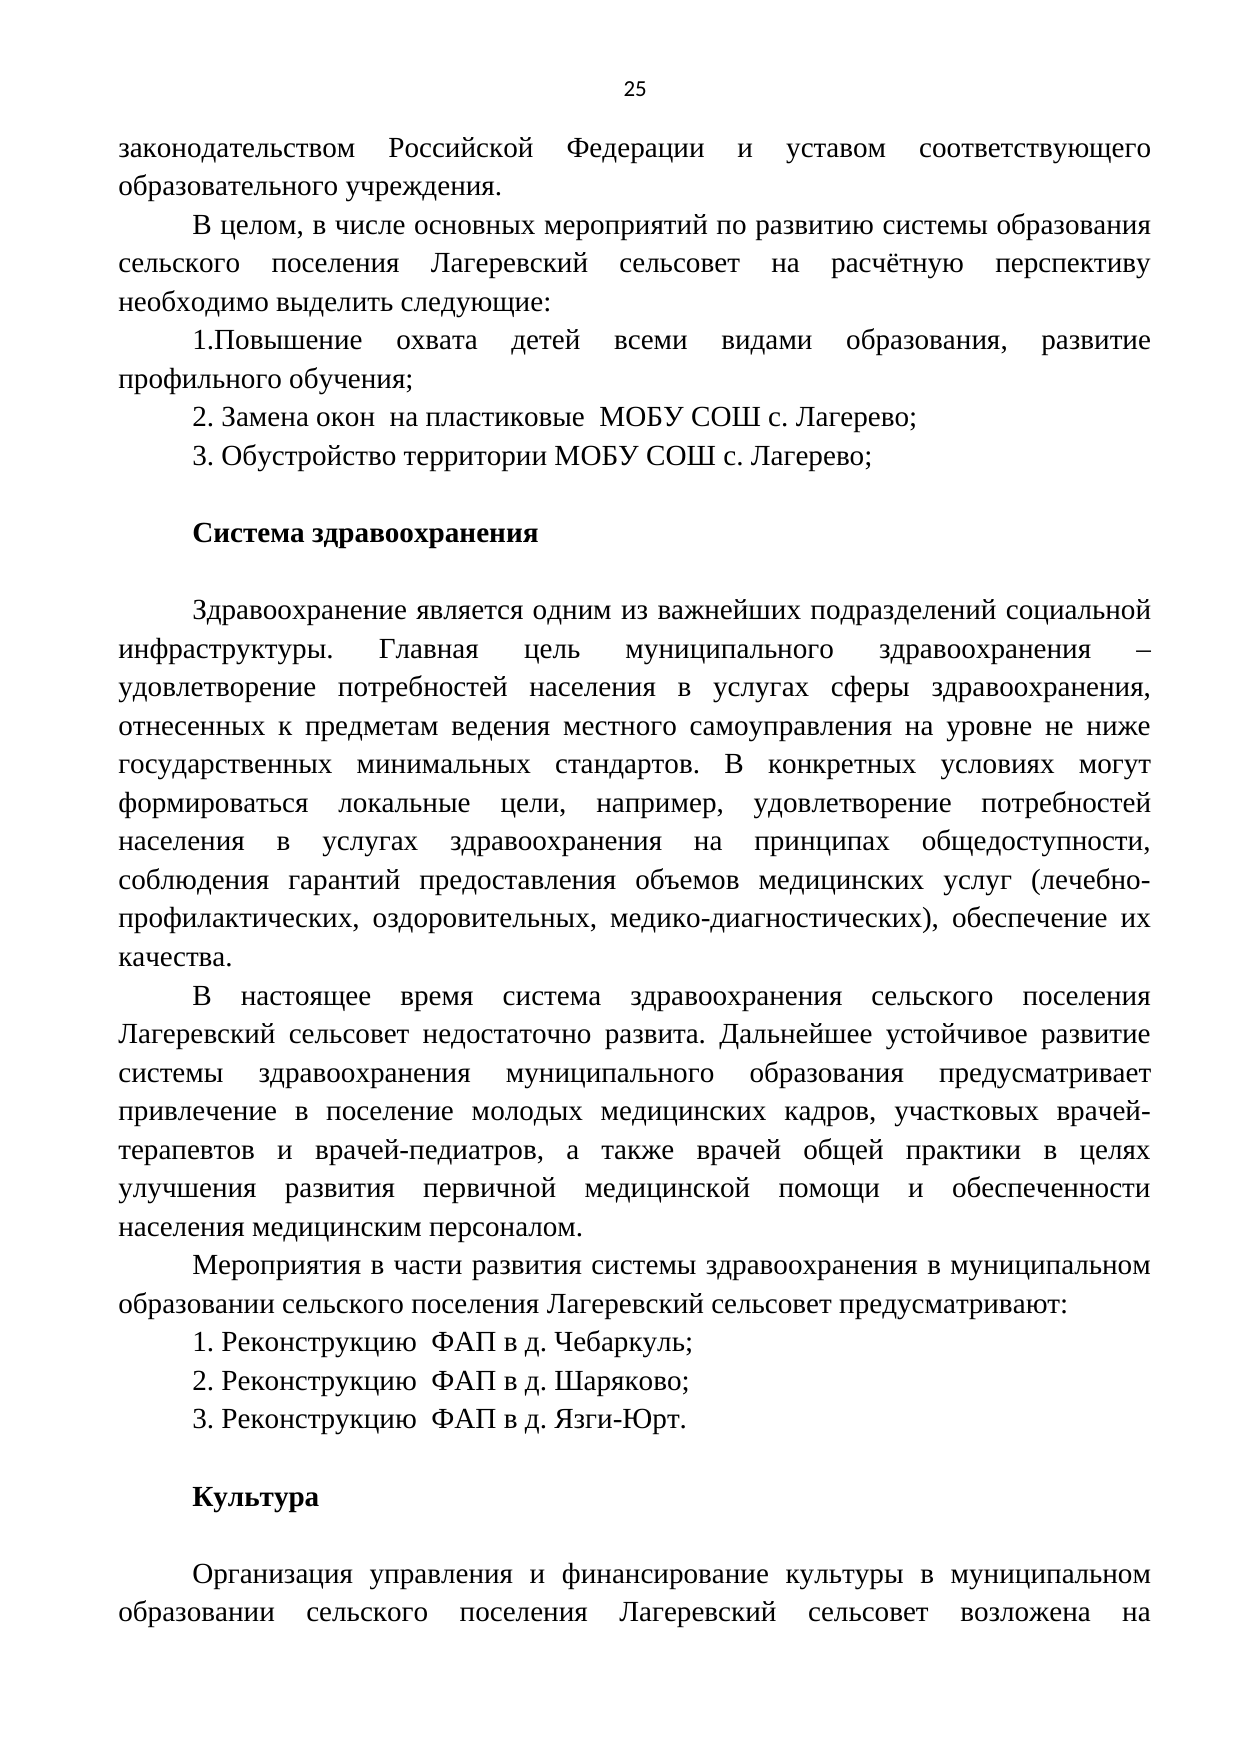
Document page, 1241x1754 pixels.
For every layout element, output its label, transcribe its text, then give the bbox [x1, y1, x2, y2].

text Культура [118, 1479, 1152, 1512]
text 2. Замена окон на пластиковые МОБУ СОШ с. Лагерево; [118, 399, 1152, 433]
text 1. Реконструкцию ФАП в д. Чебаркуль; [118, 1324, 1152, 1358]
text 3. Реконструкцию ФАП в д. Язги-Юрт. [118, 1402, 1152, 1435]
text В настоящее время система здравоохранения сельского поселения Лагеревский сельсовет недостаточно развита. Дальнейшее устойчивое развитие системы здравоохранения муниципального образования предусматривает привлечение в поселение молодых медицинских кадров, участковых врачей-терапевтов и врачей-педиатров, а также врачей общей практики в целях улучшения развития первичной медицинской помощи и обеспеченности населения медицинским персоналом. [118, 978, 1152, 1242]
text В целом, в числе основных мероприятий по развитию системы образования сельского поселения Лагеревский сельсовет на расчётную перспективу необходимо выделить следующие: [118, 207, 1152, 317]
text 3. Обустройство территории МОБУ СОШ с. Лагерево; [118, 438, 1152, 472]
text 1.Повышение охвата детей всеми видами образования, развитие профильного обучения; [118, 322, 1152, 394]
text Система здравоохранения [118, 515, 1152, 549]
text Здравоохранение является одним из важнейших подразделений социальной инфраструктуры. Главная цель муниципального здравоохранения – удовлетворение потребностей населения в услугах сферы здравоохранения, отнесенных к предметам ведения местного самоуправления на уровне не ниже государственных минимальных стандартов. В конкретных условиях могут формироваться локальные цели, например, удовлетворение потребностей населения в услугах здравоохранения на принципах общедоступности, соблюдения гарантий предоставления объемов медицинских услуг (лечебно-профилактических, оздоровительных, медико-диагностических), обеспечение их качества. [118, 592, 1152, 973]
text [118, 130, 1152, 202]
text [118, 1556, 1152, 1628]
text 2. Реконструкцию ФАП в д. Шаряково; [118, 1363, 1152, 1397]
text Мероприятия в части развития системы здравоохранения в муниципальном образовании сельского поселения Лагеревский сельсовет предусматривают: [118, 1247, 1152, 1319]
